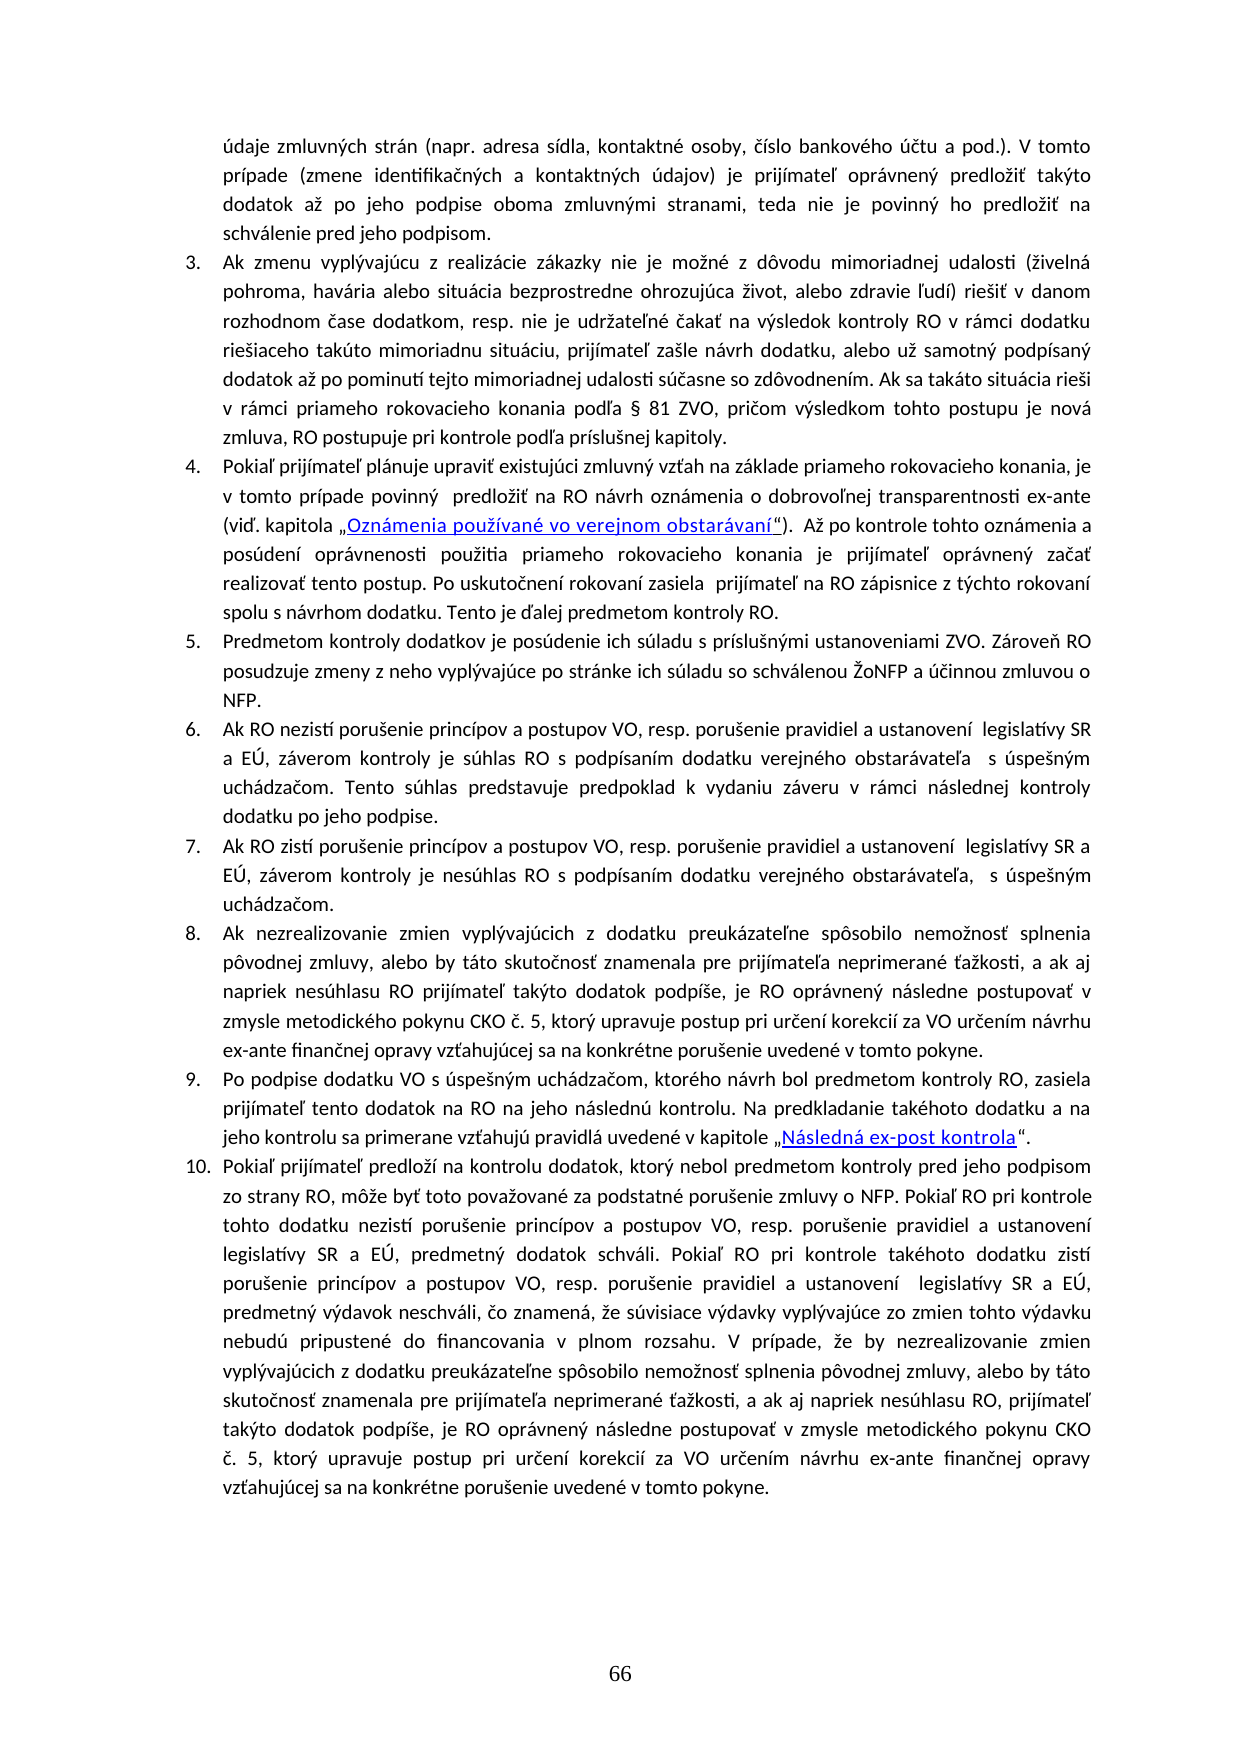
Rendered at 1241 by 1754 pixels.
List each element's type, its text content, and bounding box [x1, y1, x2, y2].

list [185, 133, 1093, 246]
list Pokiaľ prijímateľ plánuje upraviť existujúci zmluvný vzťah na základe priameho rokovacieho konania, je v tomto prípade povinný predložiť na RO návrh oznámenia o dobrovoľnej transparentnosti ex-ante (viď. kapitola „Oznámenia používané vo verejnom obstarávaní“). Až po kontrole tohto oznámenia a posúdení oprávnenosti použitia priameho rokovacieho konania je prijímateľ oprávnený začať realizovať tento postup. Po uskutočnení rokovaní zasiela prijímateľ na RO zápisnice z týchto rokovaní spolu s návrhom dodatku. Tento je ďalej predmetom kontroly RO. [185, 454, 1093, 625]
list Ak zmenu vyplývajúcu z realizácie zákazky nie je možné z dôvodu mimoriadnej udalosti (živelná pohroma, havária alebo situácia bezprostredne ohrozujúca život, alebo zdravie ľudí) riešiť v danom rozhodnom čase dodatkom, resp. nie je udržateľné čakať na výsledok kontroly RO v rámci dodatku riešiaceho takúto mimoriadnu situáciu, prijímateľ zašle návrh dodatku, alebo už samotný podpísaný dodatok až po pominutí tejto mimoriadnej udalosti súčasne so zdôvodnením. Ak sa takáto situácia rieši v rámci priameho rokovacieho konania podľa § 81 ZVO, pričom výsledkom tohto postupu je nová zmluva, RO postupuje pri kontrole podľa príslušnej kapitoly. [185, 249, 1093, 450]
list Ak nezrealizovanie zmien vyplývajúcich z dodatku preukázateľne spôsobilo nemožnosť splnenia pôvodnej zmluvy, alebo by táto skutočnosť znamenala pre prijímateľa neprimerané ťažkosti, a ak aj napriek nesúhlasu RO prijímateľ takýto dodatok podpíše, je RO oprávnený následne postupovať v zmysle metodického pokynu CKO č. 5, ktorý upravuje postup pri určení korekcií za VO určením návrhu ex-ante finančnej opravy vzťahujúcej sa na konkrétne porušenie uvedené v tomto pokyne. [185, 920, 1093, 1062]
list Predmetom kontroly dodatkov je posúdenie ich súladu s príslušnými ustanoveniami ZVO. Zároveň RO posudzuje zmeny z neho vyplývajúce po stránke ich súladu so schválenou ŽoNFP a účinnou zmluvou o NFP. [185, 629, 1093, 712]
list Ak RO zistí porušenie princípov a postupov VO, resp. porušenie pravidiel a ustanovení legislatívy SR a EÚ, záverom kontroly je nesúhlas RO s podpísaním dodatku verejného obstarávateľa, s úspešným uchádzačom. [185, 833, 1093, 917]
list Po podpise dodatku VO s úspešným uchádzačom, ktorého návrh bol predmetom kontroly RO, zasiela prijímateľ tento dodatok na RO na jeho následnú kontrolu. Na predkladanie takéhoto dodatku a na jeho kontrolu sa primerane vzťahujú pravidlá uvedené v kapitole „Následná ex-post kontrola“. [185, 1066, 1093, 1150]
list Ak RO nezistí porušenie princípov a postupov VO, resp. porušenie pravidiel a ustanovení legislatívy SR a EÚ, záverom kontroly je súhlas RO s podpísaním dodatku verejného obstarávateľa s úspešným uchádzačom. Tento súhlas predstavuje predpoklad k vydaniu záveru v rámci následnej kontroly dodatku po jeho podpise. [185, 716, 1093, 829]
list Pokiaľ prijímateľ predloží na kontrolu dodatok, ktorý nebol predmetom kontroly pred jeho podpisom zo strany RO, môže byť toto považované za podstatné porušenie zmluvy o NFP. Pokiaľ RO pri kontrole tohto dodatku nezistí porušenie princípov a postupov VO, resp. porušenie pravidiel a ustanovení legislatívy SR a EÚ, predmetný dodatok schváli. Pokiaľ RO pri kontrole takéhoto dodatku zistí porušenie princípov a postupov VO, resp. porušenie pravidiel a ustanovení legislatívy SR a EÚ, predmetný výdavok neschváli, čo znamená, že súvisiace výdavky vyplývajúce zo zmien tohto výdavku nebudú pripustené do financovania v plnom rozsahu. V prípade, že by nezrealizovanie zmien vyplývajúcich z dodatku preukázateľne spôsobilo nemožnosť splnenia pôvodnej zmluvy, alebo by táto skutočnosť znamenala pre prijímateľa neprimerané ťažkosti, a ak aj napriek nesúhlasu RO, prijímateľ takýto dodatok podpíše, je RO oprávnený následne postupovať v zmysle metodického pokynu CKO č. 5, ktorý upravuje postup pri určení korekcií za VO určením návrhu ex-ante finančnej opravy vzťahujúcej sa na konkrétne porušenie uvedené v tomto pokyne. [185, 1154, 1093, 1500]
